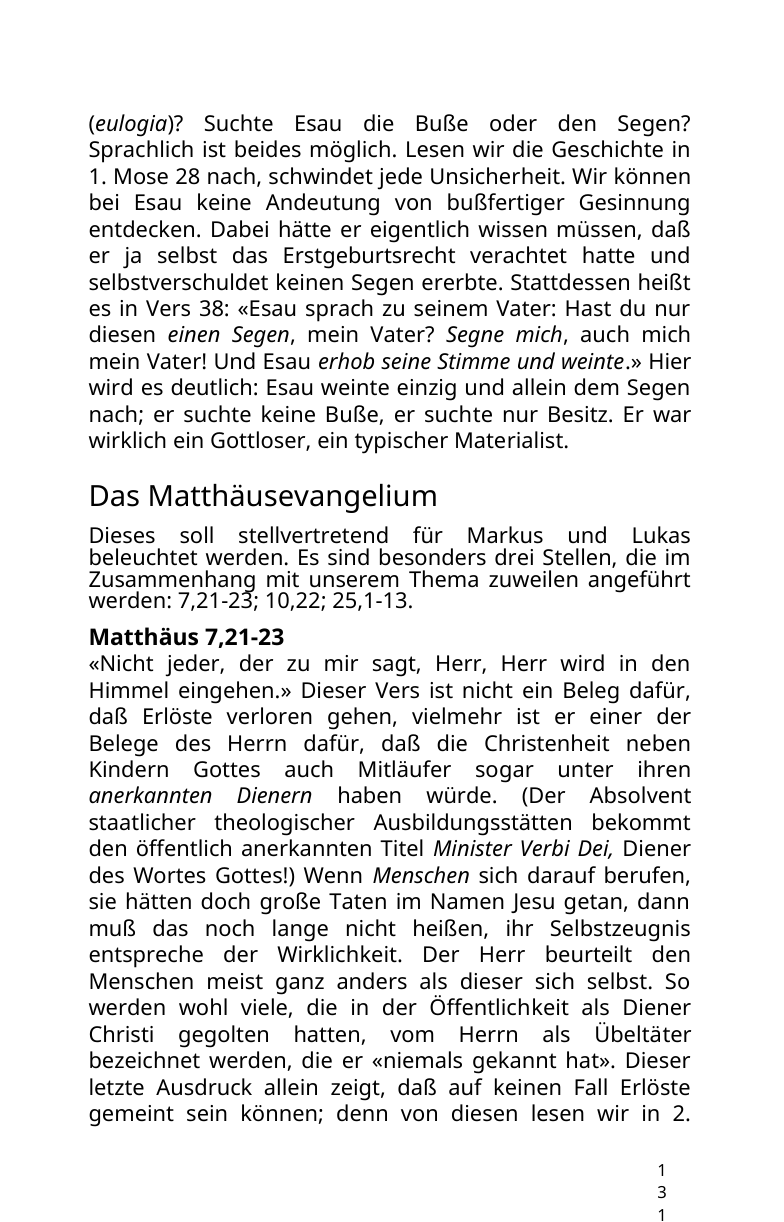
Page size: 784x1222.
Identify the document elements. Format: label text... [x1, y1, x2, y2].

text Matthäus 7,21-23 [88, 624, 691, 651]
text Dieses soll stellvertretend für Markus und Lukas beleuchtet werden. Es sind besonders drei Stellen, die im Zusammenhang mit unserem Thema zuweilen angeführt werden: 7,21-23; 10,22; 25,1-13. [88, 526, 691, 613]
subtitle Das Matthäusevangelium [88, 483, 691, 512]
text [88, 110, 691, 454]
